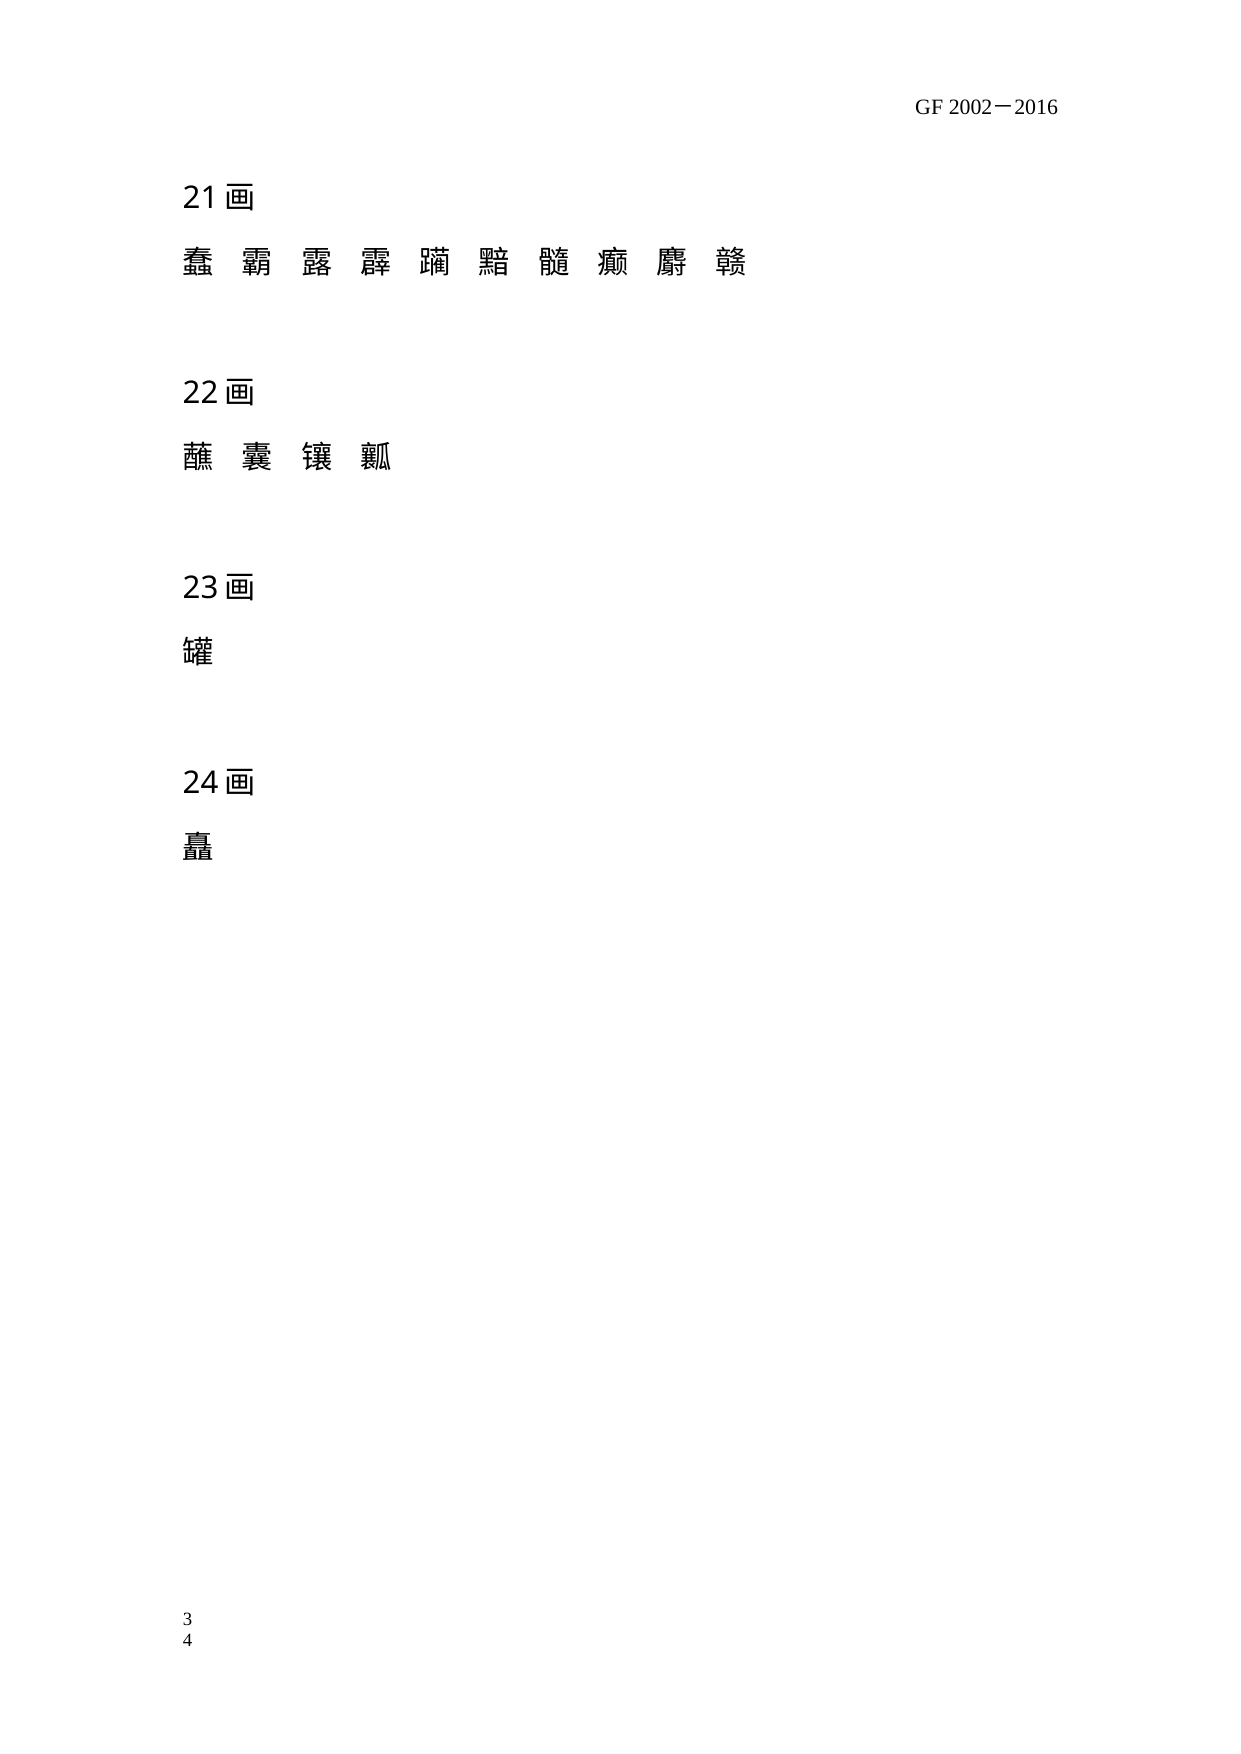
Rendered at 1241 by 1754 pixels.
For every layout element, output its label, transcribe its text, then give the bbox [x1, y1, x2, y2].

text 24画 [182, 747, 1058, 812]
text 蘸 囊 镶 瓤 [182, 422, 1058, 487]
text 矗 [182, 812, 1058, 877]
text 21画 [182, 162, 1058, 227]
text 罐 [182, 617, 1058, 682]
text 23画 [182, 552, 1058, 617]
text 22画 [182, 357, 1058, 422]
text 蠢 霸 露 霹 躏 黯 髓 癫 麝 赣 [182, 227, 1058, 292]
